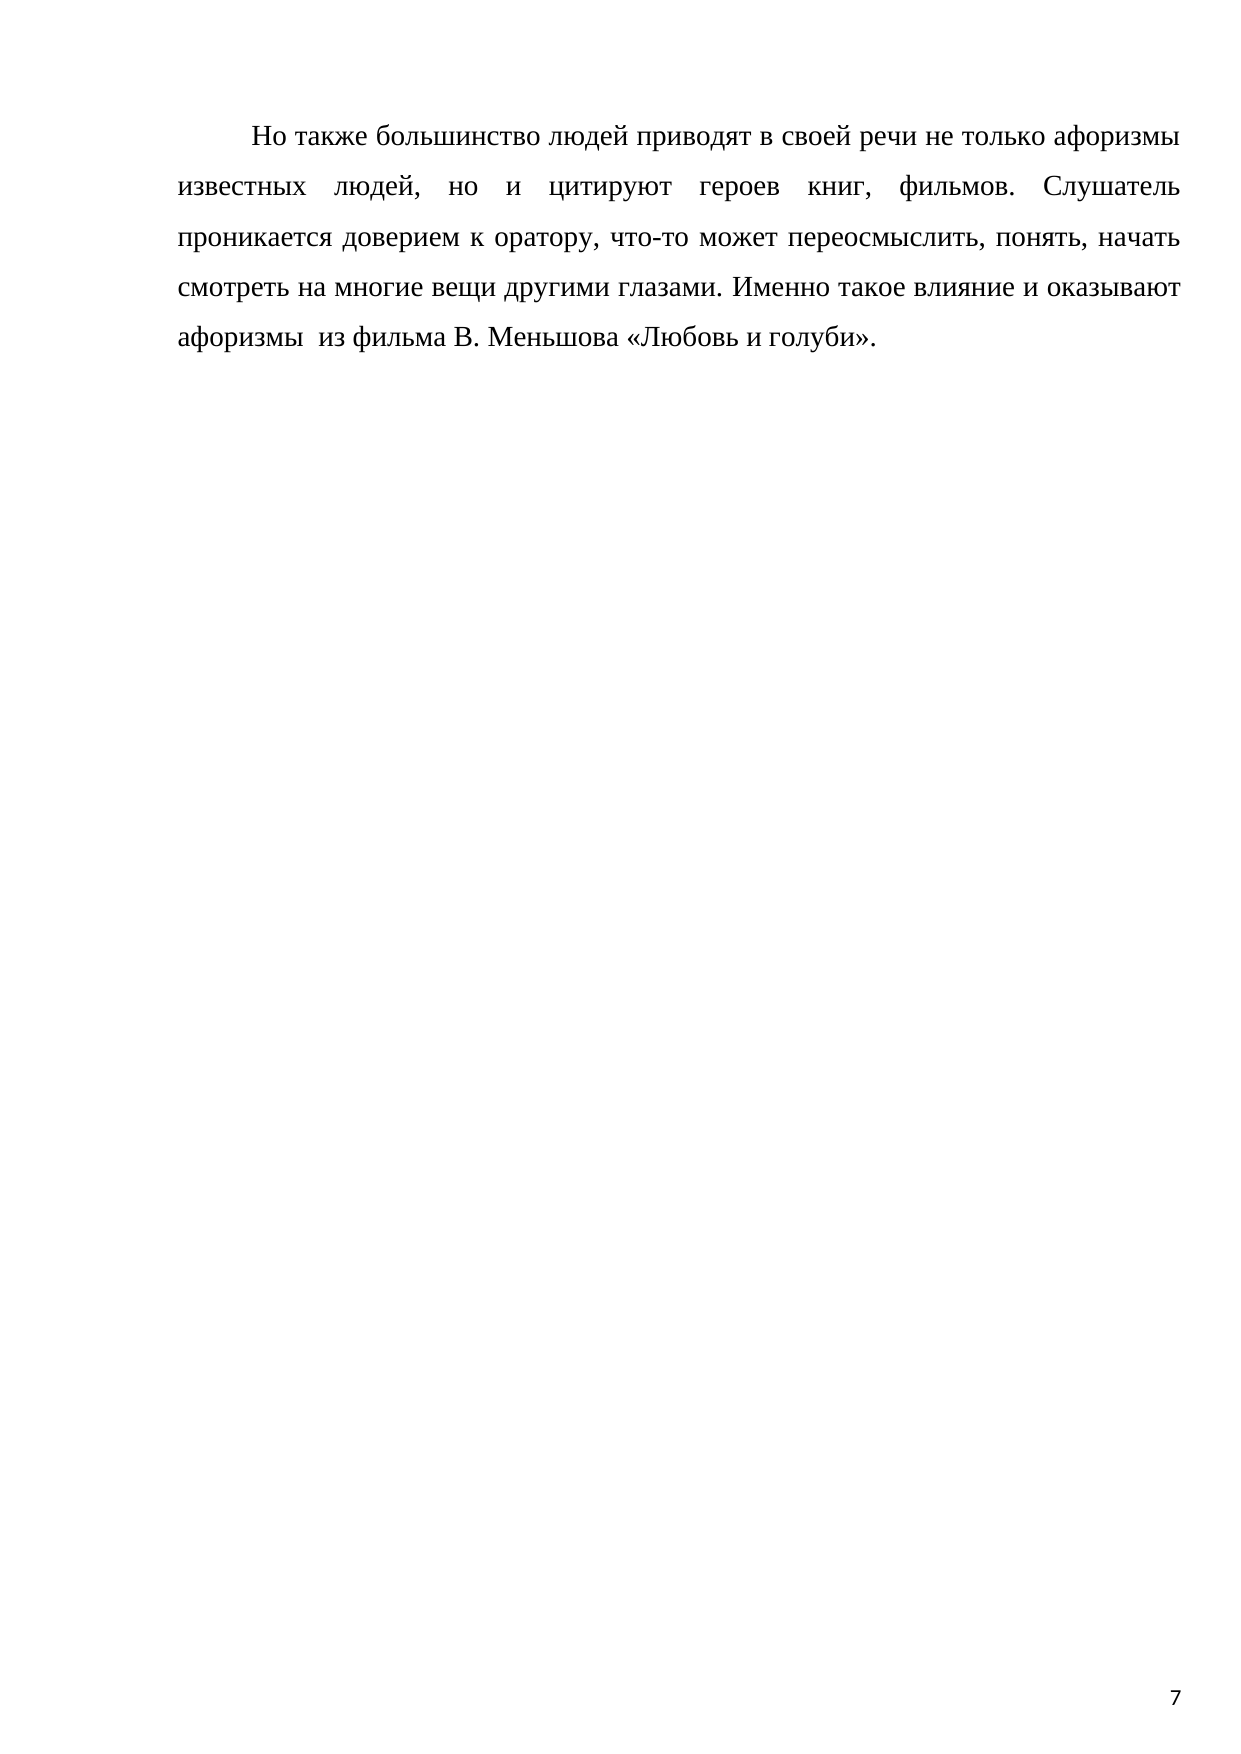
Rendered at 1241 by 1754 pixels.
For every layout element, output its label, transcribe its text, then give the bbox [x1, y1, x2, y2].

text Но также большинство людей приводят в своей речи не только афоризмы известных людей, но и цитируют героев книг, фильмов. Слушатель проникается доверием к оратору, что-то может переосмыслить, понять, начать смотреть на многие вещи другими глазами. Именно такое влияние и оказывают афоризмы из фильма В. Меньшова «Любовь и голуби». [177, 118, 1181, 353]
